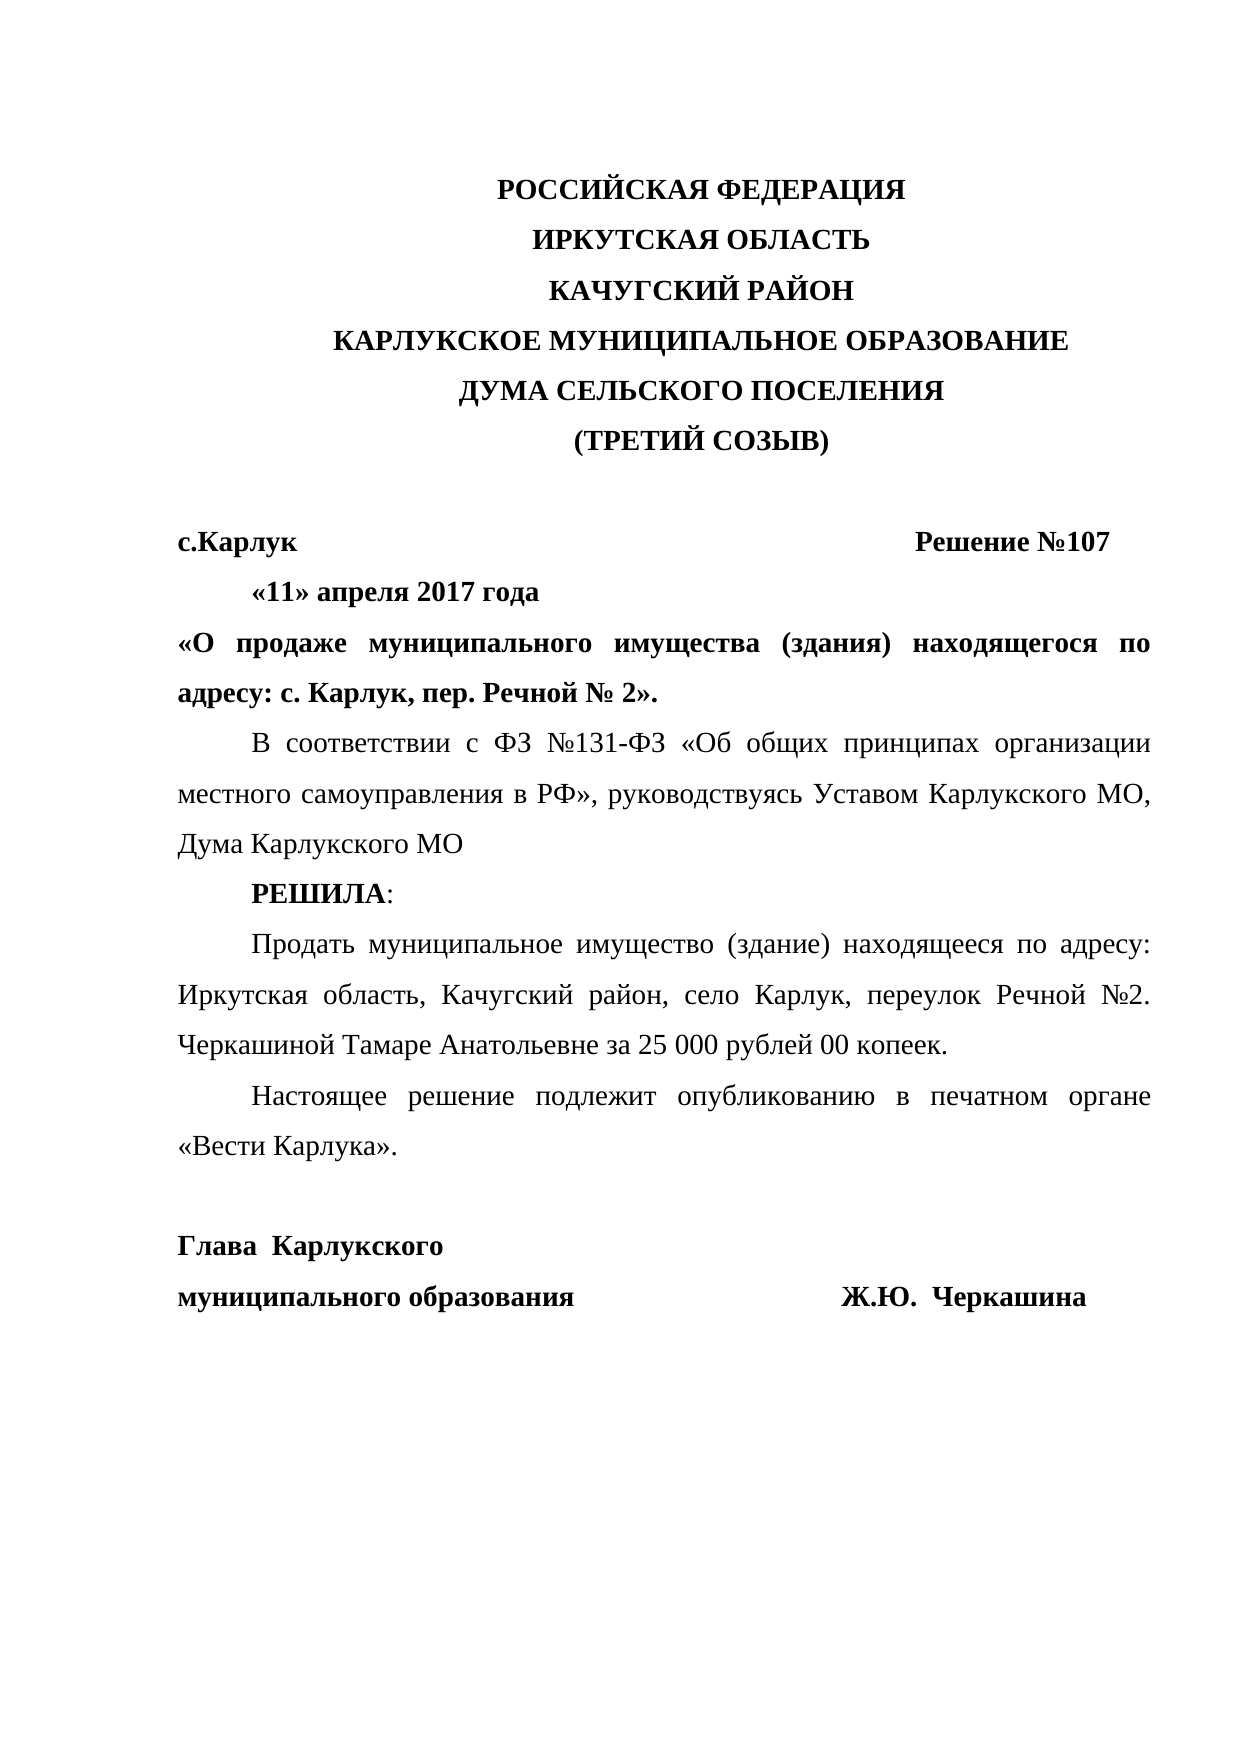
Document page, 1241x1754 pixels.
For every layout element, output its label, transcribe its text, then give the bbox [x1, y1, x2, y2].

text Глава Карлукского [177, 1228, 1152, 1262]
text В соответствии с ФЗ №131-ФЗ «Об общих принципах организации местного самоуправления в РФ», руководствуясь Уставом Карлукского МО, Дума Карлукского МО [177, 725, 1152, 859]
text (ТРЕТИЙ СОЗЫВ) [177, 423, 1152, 457]
text с.Карлук Решение №107 [177, 524, 1152, 558]
text РЕШИЛА: [177, 876, 1152, 910]
text РОССИЙСКАЯ ФЕДЕРАЦИЯ [177, 172, 1152, 206]
list «О продаже муниципального имущества (здания) находящегося по адресу: с. Карлук, пер. Речной № 2». [177, 625, 1152, 709]
text КАЧУГСКИЙ РАЙОН [177, 273, 1152, 306]
text муниципального образования Ж.Ю. Черкашина [177, 1279, 1152, 1312]
text ДУМА СЕЛЬСКОГО ПОСЕЛЕНИЯ [177, 373, 1152, 407]
text КАРЛУКСКОЕ МУНИЦИПАЛЬНОЕ ОБРАЗОВАНИЕ [177, 323, 1152, 356]
text ИРКУТСКАЯ ОБЛАСТЬ [177, 222, 1152, 256]
text Продать муниципальное имущество (здание) находящееся по адресу: Иркутская область, Качугский район, село Карлук, переулок Речной №2. Черкашиной Тамаре Анатольевне за 25 000 рублей 00 копеек. [177, 927, 1152, 1061]
text Настоящее решение подлежит опубликованию в печатном органе «Вести Карлука». [177, 1078, 1152, 1161]
text «11» апреля 2017 года [177, 574, 1152, 608]
